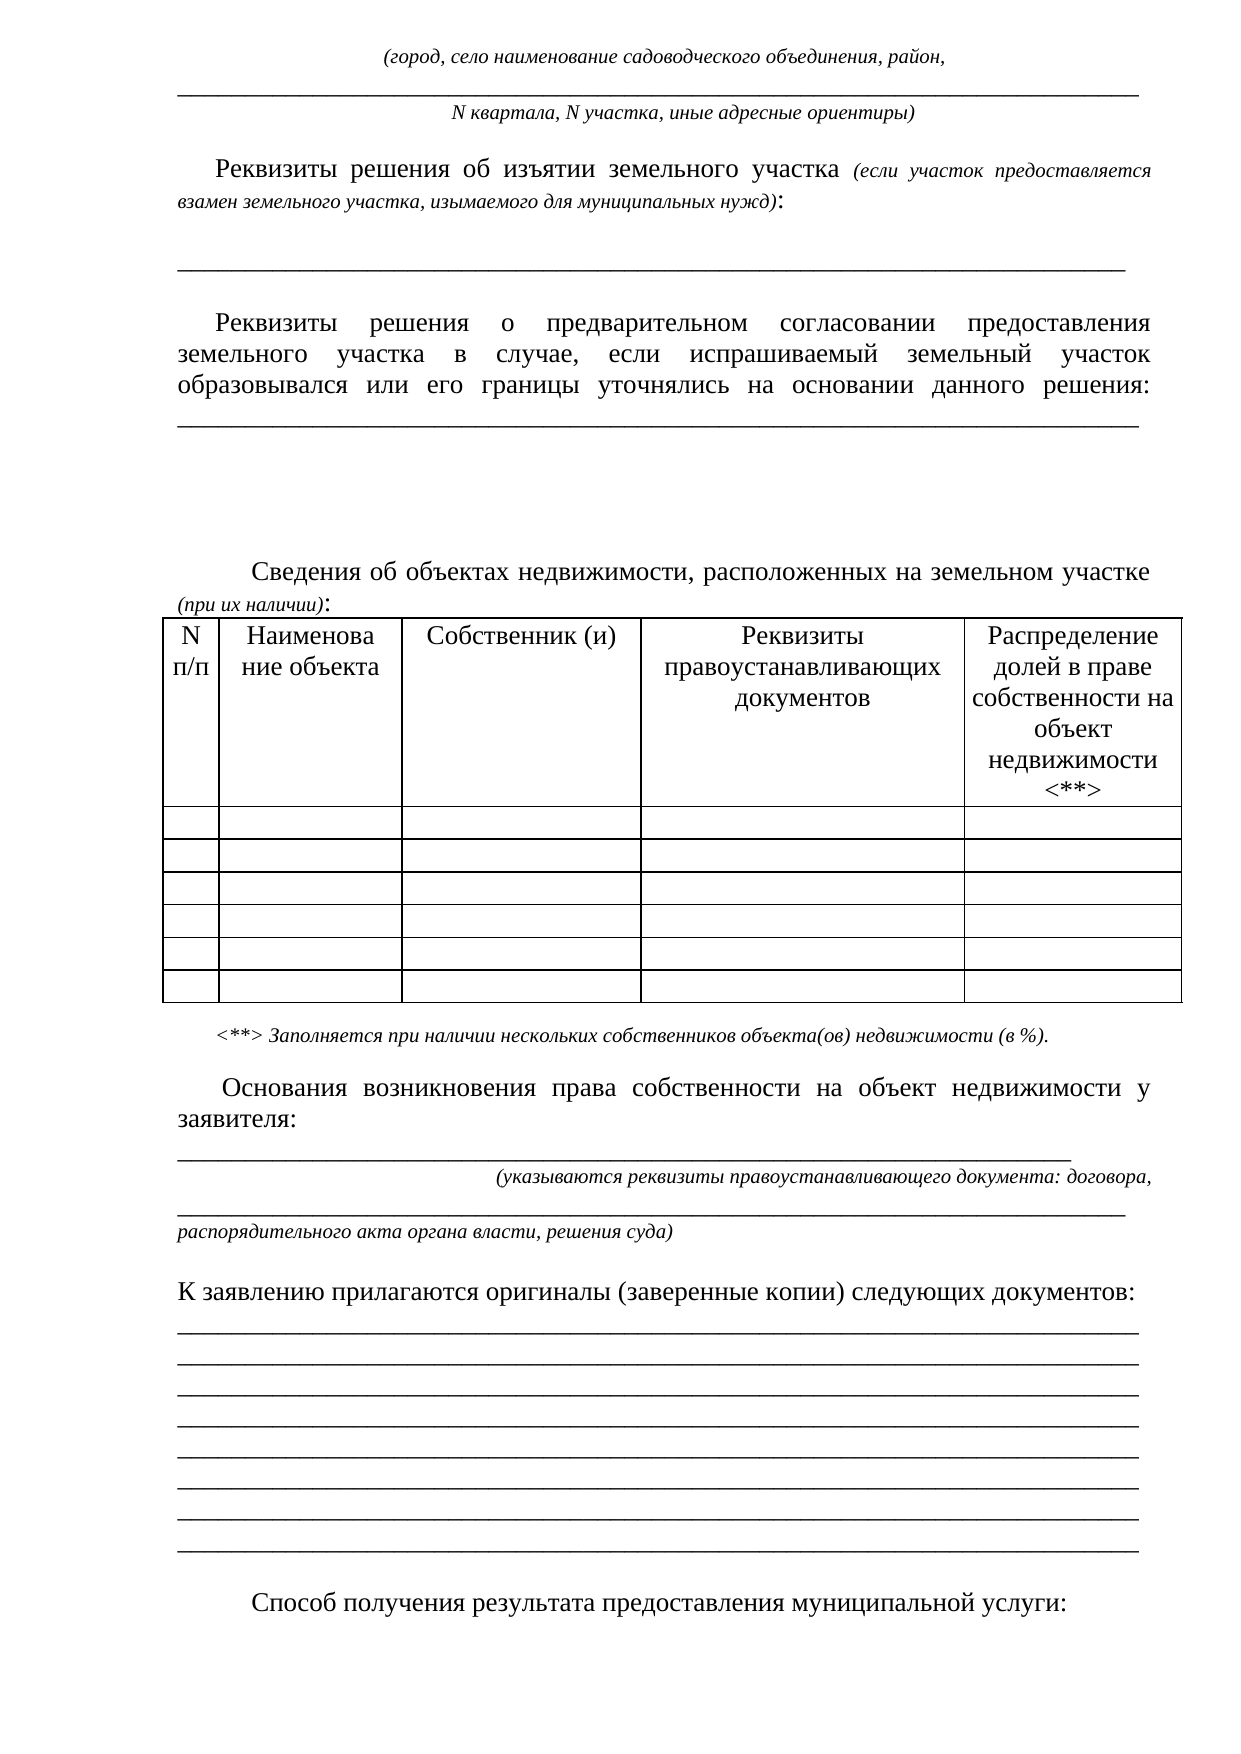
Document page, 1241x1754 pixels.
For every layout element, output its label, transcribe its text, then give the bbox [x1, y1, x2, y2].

table_cell [642, 840, 964, 871]
text К заявлению прилагаются оригиналы (заверенные копии) следующих документов: [177, 1274, 1152, 1306]
table_cell [164, 905, 218, 936]
table_header Реквизиты правоустанавливающих документов [642, 619, 964, 806]
table_cell [220, 905, 401, 936]
table_cell [164, 971, 218, 1002]
text Сведения об объектах недвижимости, расположенных на земельном участке (при их наличии): [177, 555, 1152, 617]
text <**> Заполняется при наличии нескольких собственников объекта(ов) недвижимости (в %). [177, 1023, 1152, 1047]
table_cell [965, 971, 1181, 1002]
table_cell [965, 905, 1181, 936]
table_cell [220, 873, 401, 904]
text Реквизиты решения о предварительном согласовании предоставления земельного участка в случае, если испрашиваемый земельный участок образовывался или его границы уточнялись на основании данного решения: _______________________________________________________________________ [177, 306, 1152, 430]
table_cell [164, 938, 218, 969]
table_cell [642, 938, 964, 969]
table_cell [220, 971, 401, 1002]
table_cell [164, 807, 218, 838]
text _______________________________________________________________________ [177, 1306, 1152, 1337]
table_cell [220, 807, 401, 838]
table_cell [403, 840, 640, 871]
table_cell [403, 971, 640, 1002]
table_header N п/п [164, 619, 218, 806]
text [177, 1586, 1152, 1617]
table_cell [642, 905, 964, 936]
table_cell [965, 938, 1181, 969]
text (город, село наименование садоводческого объединения, район, [177, 44, 1152, 68]
text Реквизиты решения об изъятии земельного участка (если участок предоставляется взамен земельного участка, изымаемого для муниципальных нужд): ______________________________________________________________________ [177, 152, 1152, 274]
table_cell [642, 971, 964, 1002]
table_cell [403, 905, 640, 936]
table_header Наименова ние объекта [220, 619, 401, 806]
table_cell [642, 807, 964, 838]
text _______________________________________________________________________ [177, 68, 1152, 99]
table_cell [220, 938, 401, 969]
table_header Распределение долей в праве собственности на объект недвижимости <**> [965, 619, 1181, 806]
table_cell [642, 873, 964, 904]
text ______________________________________________________________________ [177, 1188, 1152, 1219]
table_cell [164, 873, 218, 904]
text N квартала, N участка, иные адресные ориентиры) [177, 99, 1152, 124]
table_cell [403, 873, 640, 904]
table_cell [403, 938, 640, 969]
table_cell [965, 840, 1181, 871]
text Основания возникновения права собственности на объект недвижимости у заявителя: __________________________________________________________________ [177, 1071, 1152, 1164]
text распорядительного акта органа власти, решения суда) [177, 1219, 1152, 1243]
table_cell [965, 807, 1181, 838]
table_cell [220, 840, 401, 871]
table_cell [164, 840, 218, 871]
table_cell [403, 807, 640, 838]
table_cell [965, 873, 1181, 904]
text (указываются реквизиты правоустанавливающего документа: договора, [177, 1164, 1152, 1188]
text _________________________________________________________________________________________________________________________________________________________________________________________________________________________________________________________________________________________________________________________________________________________________________________________________________________________________________________________________________________________________________________ [177, 1337, 1152, 1555]
table_header Собственник (и) [403, 619, 640, 806]
